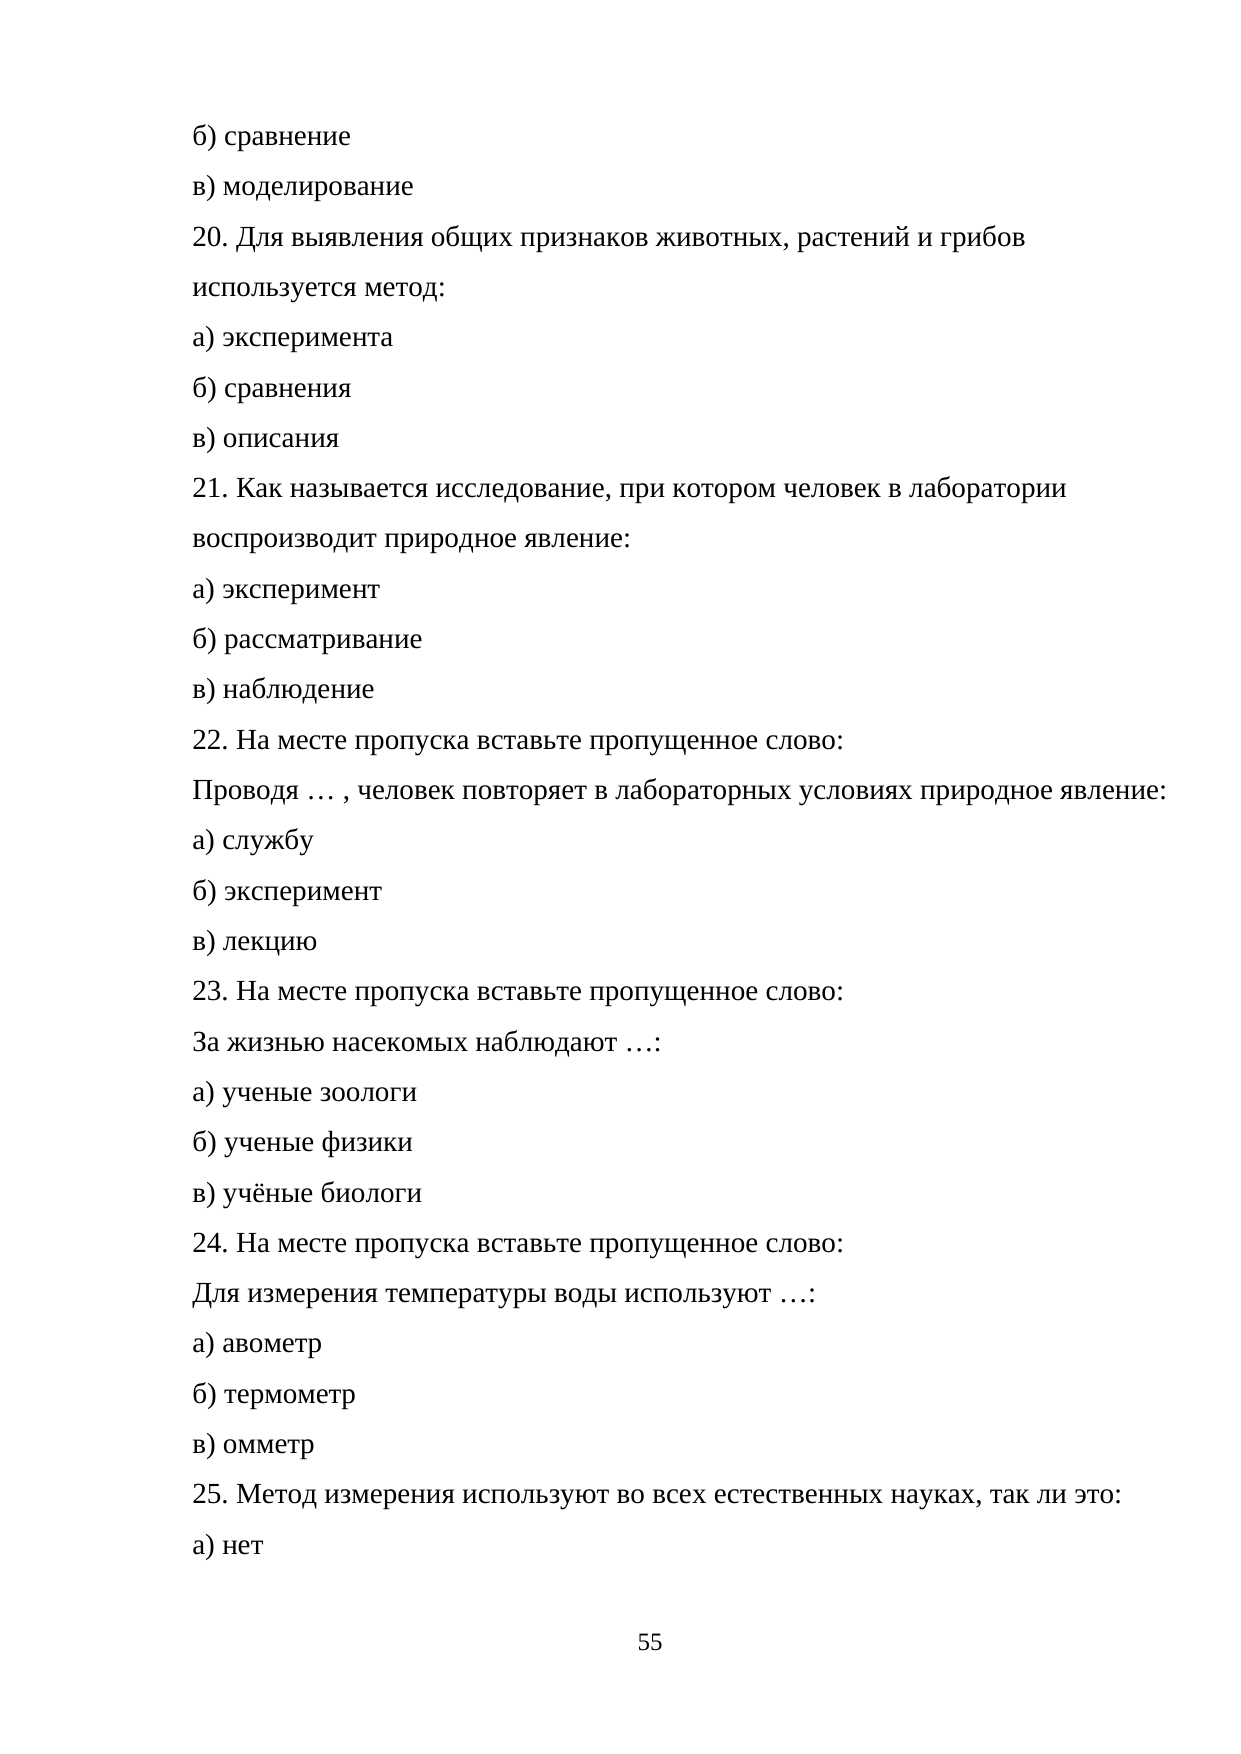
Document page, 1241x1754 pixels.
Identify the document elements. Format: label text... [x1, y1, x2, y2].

text 22. На месте пропуска вставьте пропущенное слово: Проводя … , человек повторяет в лабораторных условиях природное явление: а) службу б) эксперимент в) лекцию [192, 722, 1181, 957]
text 20. Для выявления общих признаков животных, растений и грибов используется метод: а) эксперимента б) сравнения в) описания [192, 219, 1181, 453]
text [192, 118, 1181, 202]
text 23. На месте пропуска вставьте пропущенное слово: За жизнью насекомых наблюдают …: а) ученые зоологи б) ученые физики в) учёные биологи [192, 973, 1181, 1208]
text 24. На месте пропуска вставьте пропущенное слово: Для измерения температуры воды используют …: а) авометр б) термометр в) омметр [192, 1225, 1181, 1460]
text 21. Как называется исследование, при котором человек в лаборатории воспроизводит природное явление: а) эксперимент б) рассматривание в) наблюдение [192, 470, 1181, 705]
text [192, 1477, 1181, 1560]
